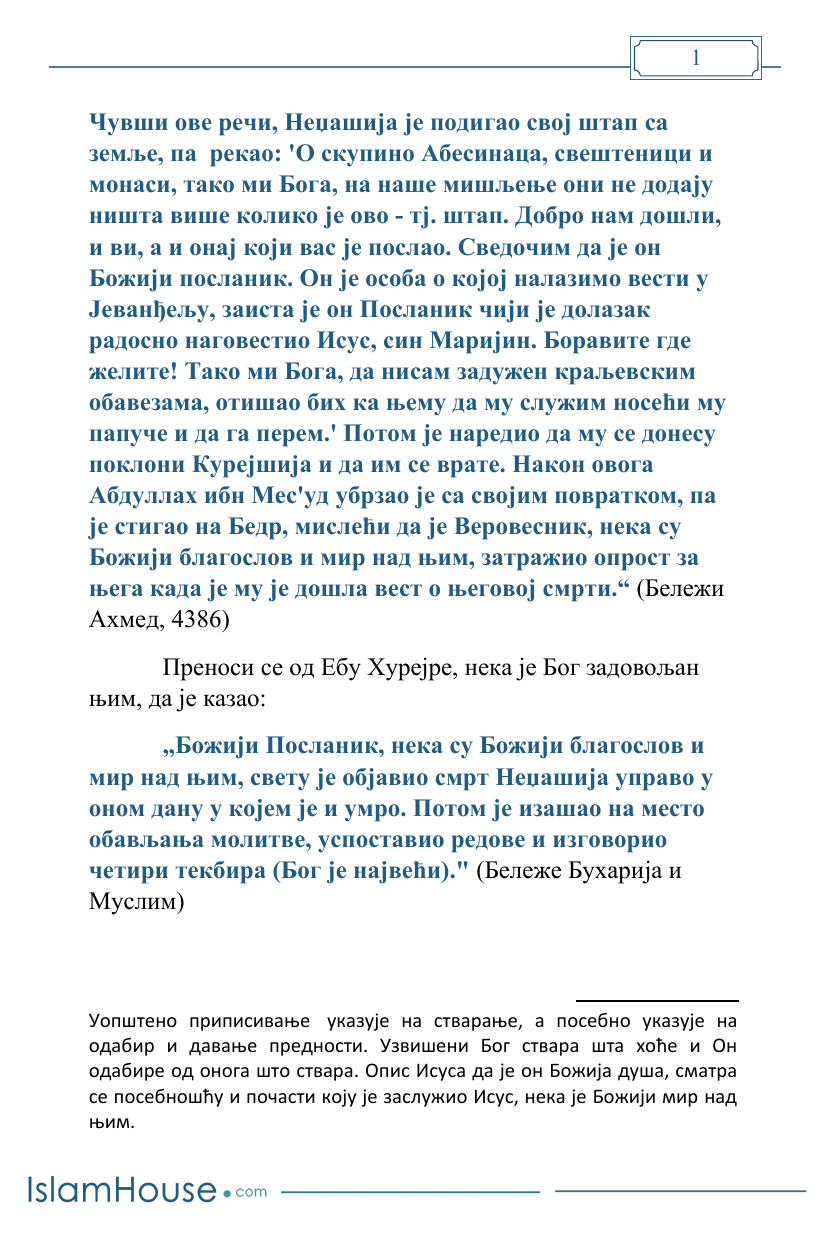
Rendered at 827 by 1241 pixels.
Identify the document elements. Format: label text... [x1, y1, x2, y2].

picture [20, 1171, 541, 1209]
text „Божији Посланик, нека су Божији благослов и мир над њим, послао нас је у Абесинију, а нас је тада било око осамдесет људи. Међу тим људима били су Абдуллах ибн Мес'уд, Џафер, Абдуллах ибн 'Урфута, Осман ибн Маз'ун, Ебу Муса... Они су дошли Неџашији, а у међувремену су Курејшије послале Амра ибн Ел-Аса и 'Умару ибн Ел-Велида. Када су њих двојица дошли Неџашији носећи му поклон, поклонили су му се падајући ничице на тло, а затим су му пришли један са десне, а други са леве стране, па су рекли: 'Група људи нашег порекла дошла је у твоју земљу бежећи од нас и нашег народа.' 'Где су они?, упита их Неџашија, па му би речено: 'Они су у твојој земљи, позови их.' Он их позва, па када дођоше, Џафер рече: 'Ја ћу данас бити ваш преговарач!' Пођоше за њим, па кад уђоше, поздрави га али не паде ничице. Упиташе га: 'Због чега се ниси поклонио краљу?' Рече: 'Ја се поклањам само Узвишеном Богу!' 'А зашто?, упиташе га. 'Узвишени Бог нам је послао Свога Посланика, нека су Божији благослов и мир над њим, а он нам је наредио да не падамо ничице ником осим Узвишеном Богу. Наредио нам је да обављамо намаз и да дајемо зекат.' Тада Амр ибн Ел-Ас рече: 'Они ти се супротстављају у погледу веровања у Исуса, сина Маријиног!' 'Какво мишљење имате о Исусу, сину Маријином, и о његовој мајци?, упита их. 'Ми о њима мислимо онако како је то објавио Узвишени Бог!, рекоше, 'Он је Божија реч и Његов Дух убачен у чедну и невину девицу коју није додирнуо ниједан мушкарац, а самим тим ни заметнуо дете.' Чувши ове речи, Неџашија је подигао свој штап са земље, па рекао: 'О скупино Абесинаца, свештеници и монаси, тако ми Бога, на наше мишљење они не додају ништа више колико је ово - тј. штап. Добро нам дошли, и ви, а и онај који вас је послао. Сведочим да је он Божији посланик. Он је особа о којој налазимо вести у Јеванђељу, заиста је он Посланик чији је долазак радосно наговестио Исус, син Маријин. Боравите где желите! Тако ми Бога, да нисам задужен краљевским обавезама, отишао бих ка њему да му служим носећи му папуче и да га перем.' Потом је наредио да му се донесу поклони Курејшија и да им се врате. Након овога Абдуллах ибн Мес'уд убрзао је са својим повратком, па је стигао на Бедр, мислећи да је Веровесник, нека су Божији благослов и мир над њим, затражио опрост за њега када је му је дошла вест о његовој смрти.“ (Бележи Ахмед, 4386) [89, 107, 738, 633]
text „Божији Посланик, нека су Божији благослов и мир над њим, свету је објавио смрт Неџашија управо у оном дану у којем је и умро. Потом је изашао на место обављања молитве, успоставио редове и изговорио четири текбира (Бог је највећи)." (Бележе Бухарија и Муслим) [89, 731, 738, 914]
text Преноси се од Ебу Хурејре, нека је Бог задовољан њим, да је казао: [89, 652, 738, 712]
picture [548, 1170, 807, 1208]
